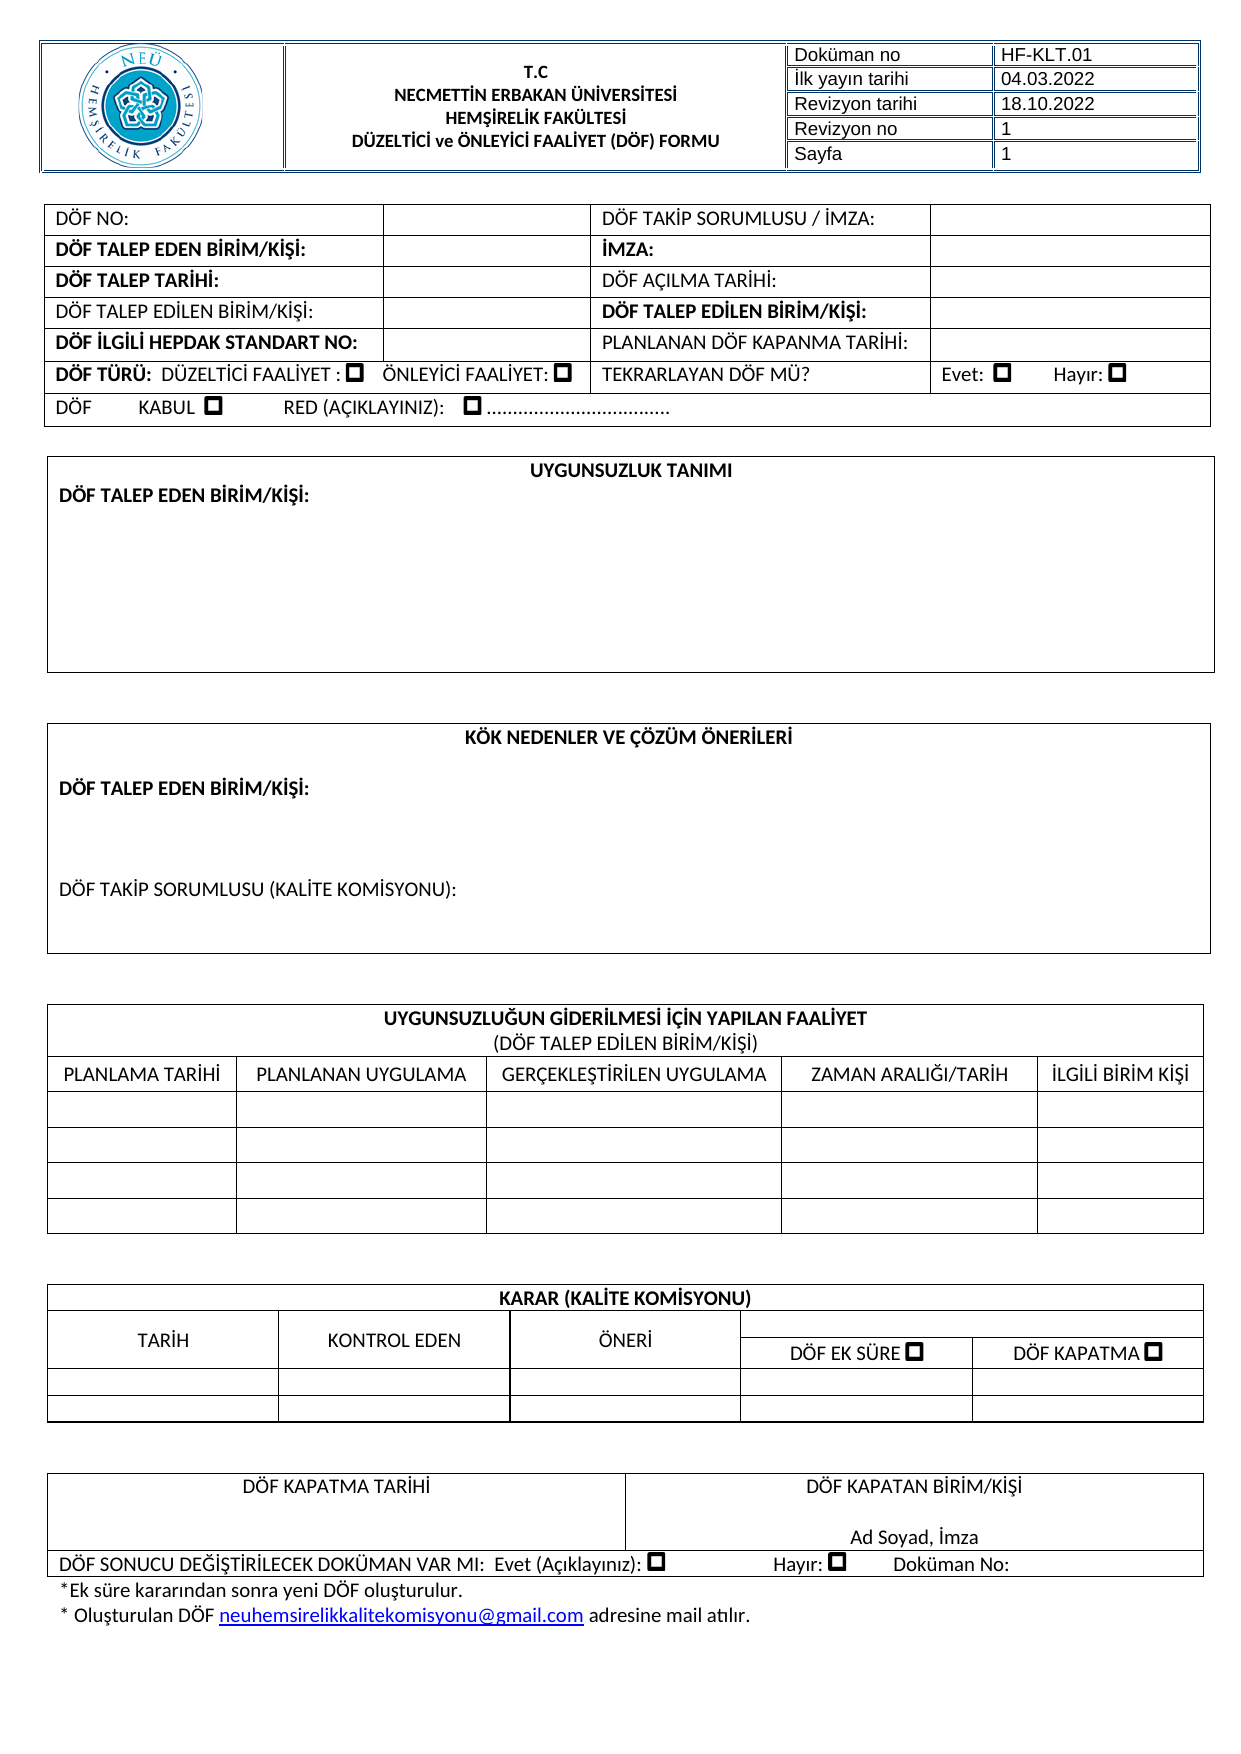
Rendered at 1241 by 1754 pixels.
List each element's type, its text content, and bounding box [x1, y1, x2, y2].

picture [553, 363, 572, 382]
table_cell DÖF TALEP EDİLEN BİRİM/KİŞİ: [591, 298, 930, 328]
table_cell [741, 1311, 1203, 1337]
table_cell [48, 1092, 236, 1127]
picture [1108, 363, 1127, 382]
table_cell [237, 1128, 486, 1162]
table_cell [931, 236, 1210, 266]
table_cell [741, 1369, 972, 1394]
table_cell [741, 1396, 972, 1421]
table_cell DÖF AÇILMA TARİHİ: [591, 267, 930, 297]
table_cell [782, 1092, 1037, 1127]
table_cell [48, 1163, 236, 1197]
table_cell [782, 1128, 1037, 1162]
picture [993, 363, 1012, 382]
table_cell DÖF TÜRÜ: DÜZELTİCİ FAALİYET : ÖNLEYİCİ FAALİYET: [45, 362, 590, 393]
table_cell [931, 267, 1210, 297]
table_header DÖF TAKİP SORUMLUSU / İMZA: [591, 205, 930, 235]
picture [345, 363, 364, 382]
table_cell [487, 1199, 781, 1233]
table_cell [48, 1396, 278, 1421]
table_cell [237, 1092, 486, 1127]
picture [463, 396, 482, 415]
picture [905, 1342, 924, 1361]
table_cell DÖF KABUL RED (AÇIKLAYINIZ): ................................... [45, 394, 1210, 426]
table_cell [279, 1369, 509, 1394]
table_header DÖF KAPATAN BİRİM/KİŞİ Ad Soyad, İmza [626, 1474, 1203, 1550]
table_cell İMZA: [591, 236, 930, 266]
table_cell DÖF TALEP TARİHİ: [45, 267, 383, 297]
table_cell DÖF SONUCU DEĞİŞTİRİLECEK DOKÜMAN VAR MI: Evet (Açıklayınız): Hayır: Doküman No: [48, 1551, 1203, 1576]
table_cell [487, 1128, 781, 1162]
table_cell Evet: Hayır: [931, 362, 1210, 393]
table_cell [1038, 1163, 1203, 1197]
table_cell [931, 298, 1210, 328]
table_cell DÖF İLGİLİ HEPDAK STANDART NO: [45, 329, 383, 361]
table_cell [384, 236, 590, 266]
table_header [931, 205, 1210, 235]
table_header UYGUNSUZLUK TANIMI DÖF TALEP EDEN BİRİM/KİŞİ: [48, 457, 1214, 672]
table_header DÖF KAPATMA TARİHİ [48, 1474, 625, 1550]
table_cell [487, 1163, 781, 1197]
table_cell DÖF EK SÜRE [741, 1338, 972, 1368]
table_cell İLGİLİ BİRİM KİŞİ [1038, 1057, 1203, 1091]
table_cell [279, 1396, 509, 1421]
table_cell [384, 329, 590, 361]
table_cell [384, 298, 590, 328]
table_cell [1038, 1128, 1203, 1162]
table_cell [237, 1163, 486, 1197]
table_cell [1038, 1199, 1203, 1233]
table_cell ZAMAN ARALIĞI/TARİH [782, 1057, 1037, 1091]
table_cell TEKRARLAYAN DÖF MÜ? [591, 362, 930, 393]
text *Ek süre kararından sonra yeni DÖF oluşturulur. [59, 1577, 1093, 1603]
table_cell PLANLANAN UYGULAMA [237, 1057, 486, 1091]
table_cell [237, 1199, 486, 1233]
table_cell [1038, 1092, 1203, 1127]
table_cell DÖF TALEP EDEN BİRİM/KİŞİ: [45, 236, 383, 266]
table_header DÖF NO: [45, 205, 383, 235]
picture [647, 1552, 666, 1571]
table_cell [973, 1369, 1203, 1394]
table_cell [48, 1369, 278, 1394]
table_cell [511, 1369, 740, 1394]
table_cell [782, 1199, 1037, 1233]
table_cell [511, 1396, 740, 1421]
table_cell TARİH [48, 1311, 278, 1368]
table_cell [931, 329, 1210, 361]
table_cell [48, 1199, 236, 1233]
text * Oluşturulan DÖF neuhemsirelikkalitekomisyonu@gmail.com adresine mail atılır. [59, 1603, 1093, 1628]
table_header KARAR (KALİTE KOMİSYONU) [48, 1285, 1203, 1310]
table_cell GERÇEKLEŞTİRİLEN UYGULAMA [487, 1057, 781, 1091]
table_cell [48, 1128, 236, 1162]
table_cell DÖF KAPATMA [973, 1338, 1203, 1368]
table_cell [384, 267, 590, 297]
table_header [384, 205, 590, 235]
table_cell ÖNERİ [511, 1311, 740, 1368]
table_cell [487, 1092, 781, 1127]
table_header UYGUNSUZLUĞUN GİDERİLMESİ İÇİN YAPILAN FAALİYET (DÖF TALEP EDİLEN BİRİM/KİŞİ) [48, 1005, 1203, 1056]
picture [78, 43, 203, 168]
table_cell PLANLAMA TARİHİ [48, 1057, 236, 1091]
picture [828, 1552, 847, 1571]
table_cell [782, 1163, 1037, 1197]
table_cell PLANLANAN DÖF KAPANMA TARİHİ: [591, 329, 930, 361]
picture [1144, 1342, 1163, 1361]
table_cell KONTROL EDEN [279, 1311, 509, 1368]
table_cell DÖF TALEP EDİLEN BİRİM/KİŞİ: [45, 298, 383, 328]
table_cell [973, 1396, 1203, 1421]
table_header KÖK NEDENLER VE ÇÖZÜM ÖNERİLERİ DÖF TALEP EDEN BİRİM/KİŞİ: DÖF TAKİP SORUMLUSU (KALİTE KOMİSYONU): [48, 724, 1210, 953]
picture [204, 396, 223, 415]
